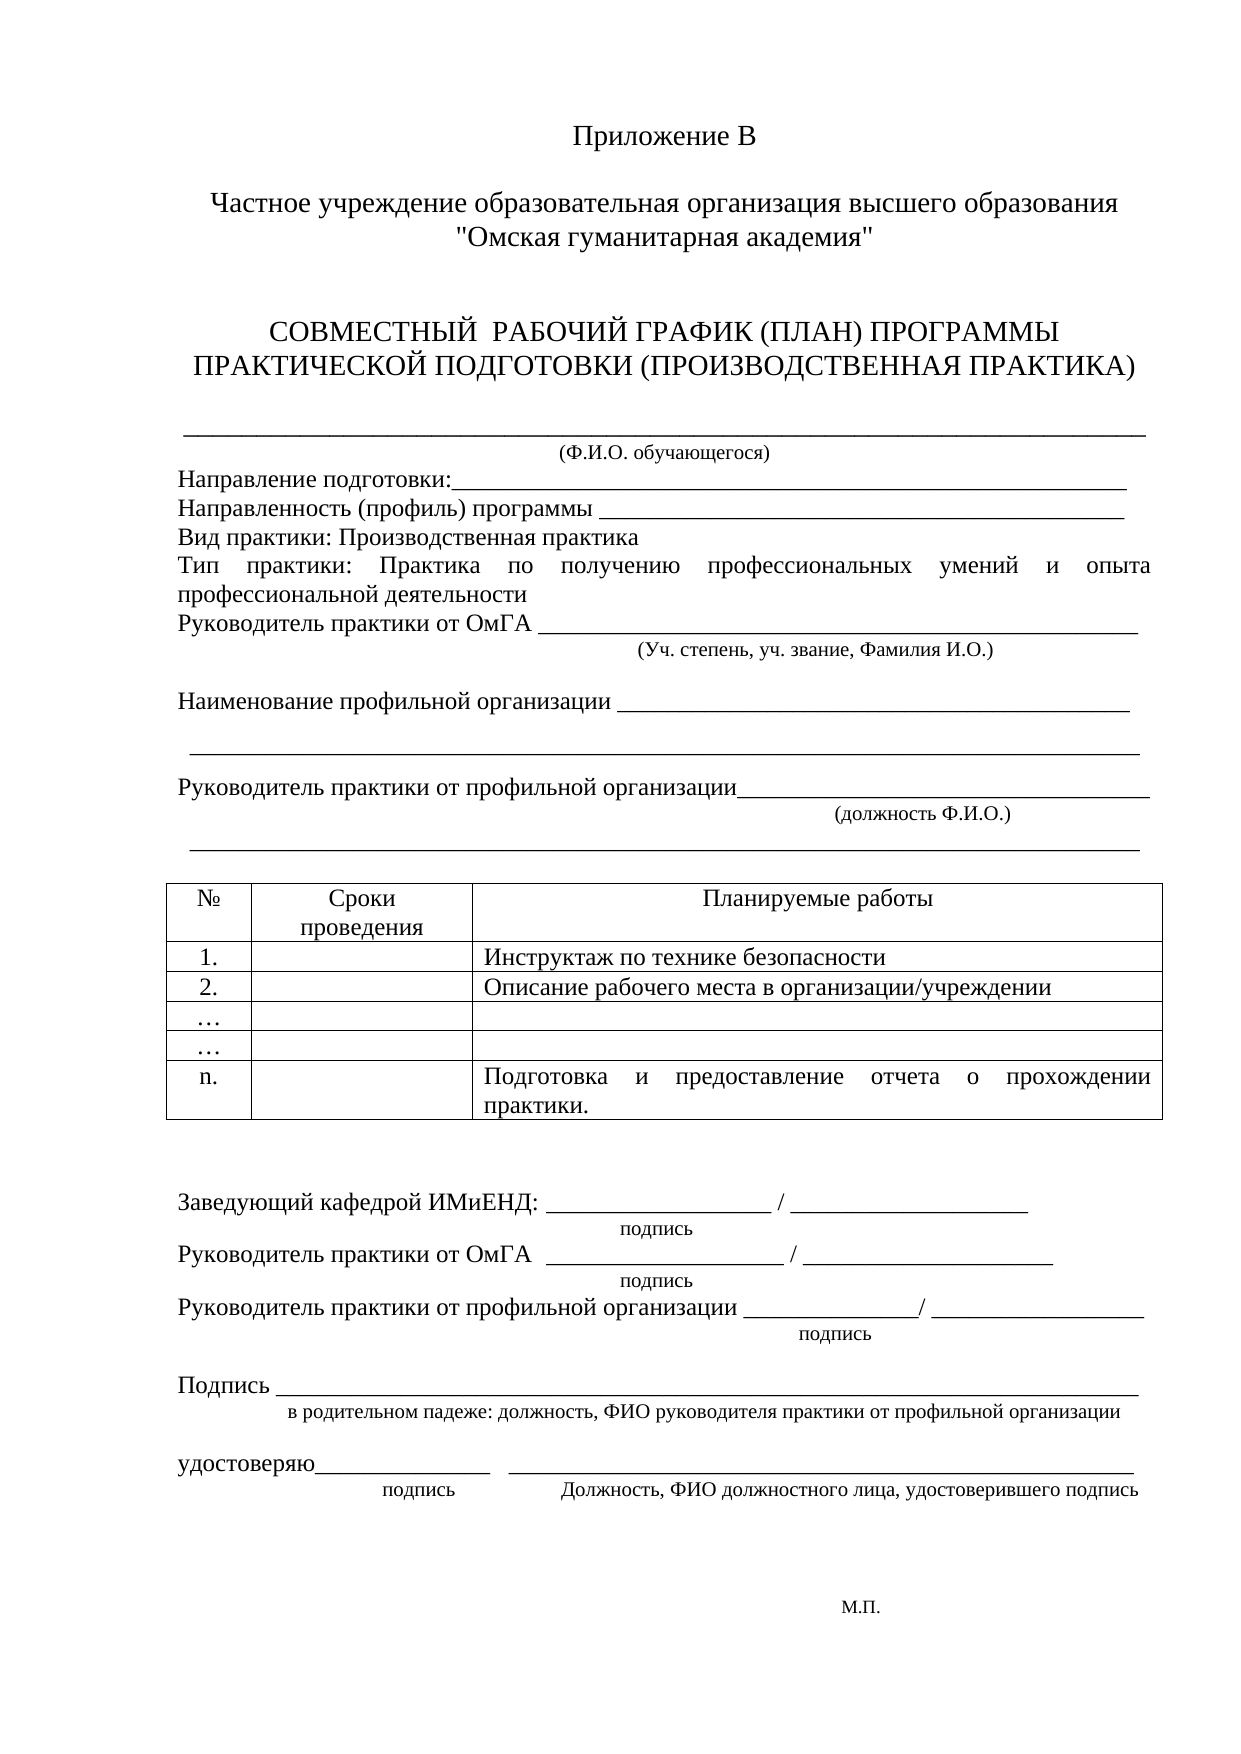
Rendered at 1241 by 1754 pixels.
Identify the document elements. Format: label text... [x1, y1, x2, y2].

text Приложение В [177, 118, 1152, 152]
text М.П. [767, 1596, 1152, 1618]
table_cell … [167, 1031, 251, 1060]
text Вид практики: Производственная практика [177, 522, 1152, 551]
text ____________________________________________________________________________ [177, 729, 1152, 758]
text Руководитель практики от ОмГА ___________________ / ____________________ [177, 1239, 1152, 1268]
text Руководитель практики от профильной организации_________________________________ [177, 772, 1152, 801]
text (Уч. степень, уч. звание, Фамилия И.О.) [177, 637, 1152, 661]
table_header Сроки проведения [252, 884, 472, 941]
table_cell [252, 942, 472, 971]
table_cell 2. [167, 972, 251, 1001]
text подпись Должность, ФИО должностного лица, удостоверившего подпись [251, 1477, 1152, 1501]
text СОВМЕСТНЫЙ РАБОЧИЙ ГРАФИК (ПЛАН) ПРОГРАММЫ ПРАКТИЧЕСКОЙ ПОДГОТОВКИ (ПРОИЗВОДСТВЕННАЯ ПРАКТИКА) [177, 314, 1152, 382]
table_cell [252, 1002, 472, 1030]
text подпись [767, 1321, 1152, 1345]
table_cell Подготовка и предоставление отчета о прохождении практики. [473, 1061, 1162, 1119]
table_header № [167, 884, 251, 941]
text Руководитель практики от профильной организации ______________/ _________________ [177, 1292, 1152, 1321]
table_cell Описание рабочего места в организации/учреждении [473, 972, 1162, 1001]
table_cell [252, 1031, 472, 1060]
text Заведующий кафедрой ИМиЕНД: __________________ / ___________________ [177, 1187, 1152, 1216]
text __________________________________________________________________ (Ф.И.О. обучающегося) [177, 407, 1152, 464]
text Направление подготовки:______________________________________________________ [177, 464, 1152, 493]
table_cell … [167, 1002, 251, 1030]
text Подпись _____________________________________________________________________ [177, 1370, 1152, 1399]
table_cell [473, 1002, 1162, 1030]
text Частное учреждение образовательная организация высшего образования "Омская гуманитарная академия" [177, 185, 1152, 252]
table_cell n. [167, 1061, 251, 1119]
text Руководитель практики от ОмГА ________________________________________________ [177, 608, 1152, 637]
table_cell Инструктаж по технике безопасности [473, 942, 1162, 971]
text Наименование профильной организации _________________________________________ [177, 686, 1152, 714]
table_cell [252, 1061, 472, 1119]
table_cell 1. [167, 942, 251, 971]
text в родительном падеже: должность, ФИО руководителя практики от профильной организации [251, 1399, 1152, 1423]
text Тип практики: Практика по получению профессиональных умений и опыта профессиональной деятельности [177, 551, 1152, 608]
text удостоверяю______________ __________________________________________________ [177, 1448, 1152, 1477]
text подпись [546, 1268, 1152, 1292]
text подпись [546, 1216, 1152, 1239]
text (должность Ф.И.О.) [620, 801, 1152, 825]
table_cell [473, 1031, 1162, 1060]
table_cell [252, 972, 472, 1001]
text ____________________________________________________________________________ [177, 825, 1152, 854]
text Направленность (профиль) программы __________________________________________ [177, 493, 1152, 522]
table_header Планируемые работы [473, 884, 1162, 941]
